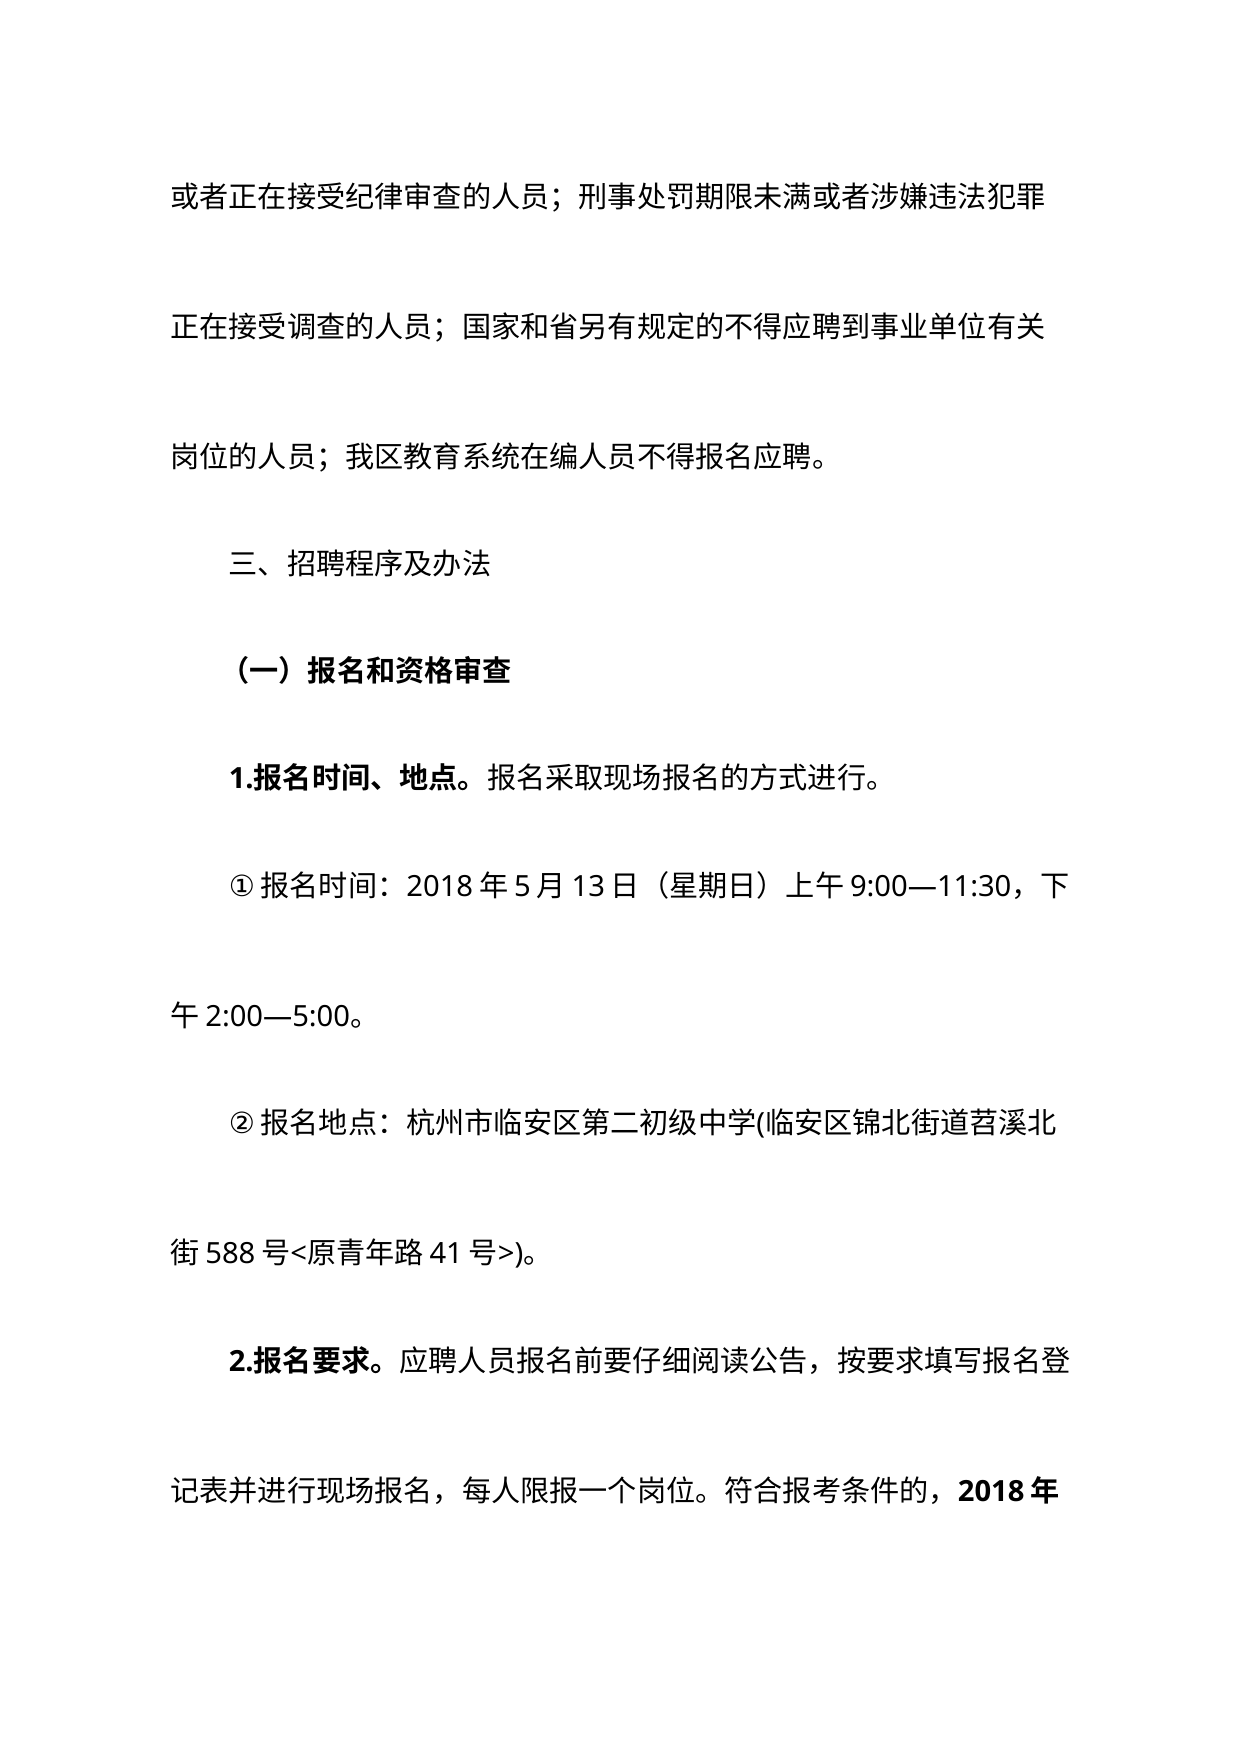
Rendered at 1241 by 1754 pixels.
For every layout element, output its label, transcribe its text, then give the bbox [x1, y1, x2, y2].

text 三、招聘程序及办法 [170, 529, 1070, 594]
text ①报名时间：2018年5月13日（星期日）上午9:00—11:30，下午2:00—5:00。 [170, 851, 1070, 1046]
text （一）报名和资格审查 [170, 637, 1070, 702]
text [170, 1326, 1070, 1521]
text ②报名地点：杭州市临安区第二初级中学(临安区锦北街道苕溪北街588号<原青年路41号>)。 [170, 1089, 1070, 1284]
text 1.报名时间、地点。报名采取现场报名的方式进行。 [170, 744, 1070, 809]
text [170, 162, 1070, 487]
